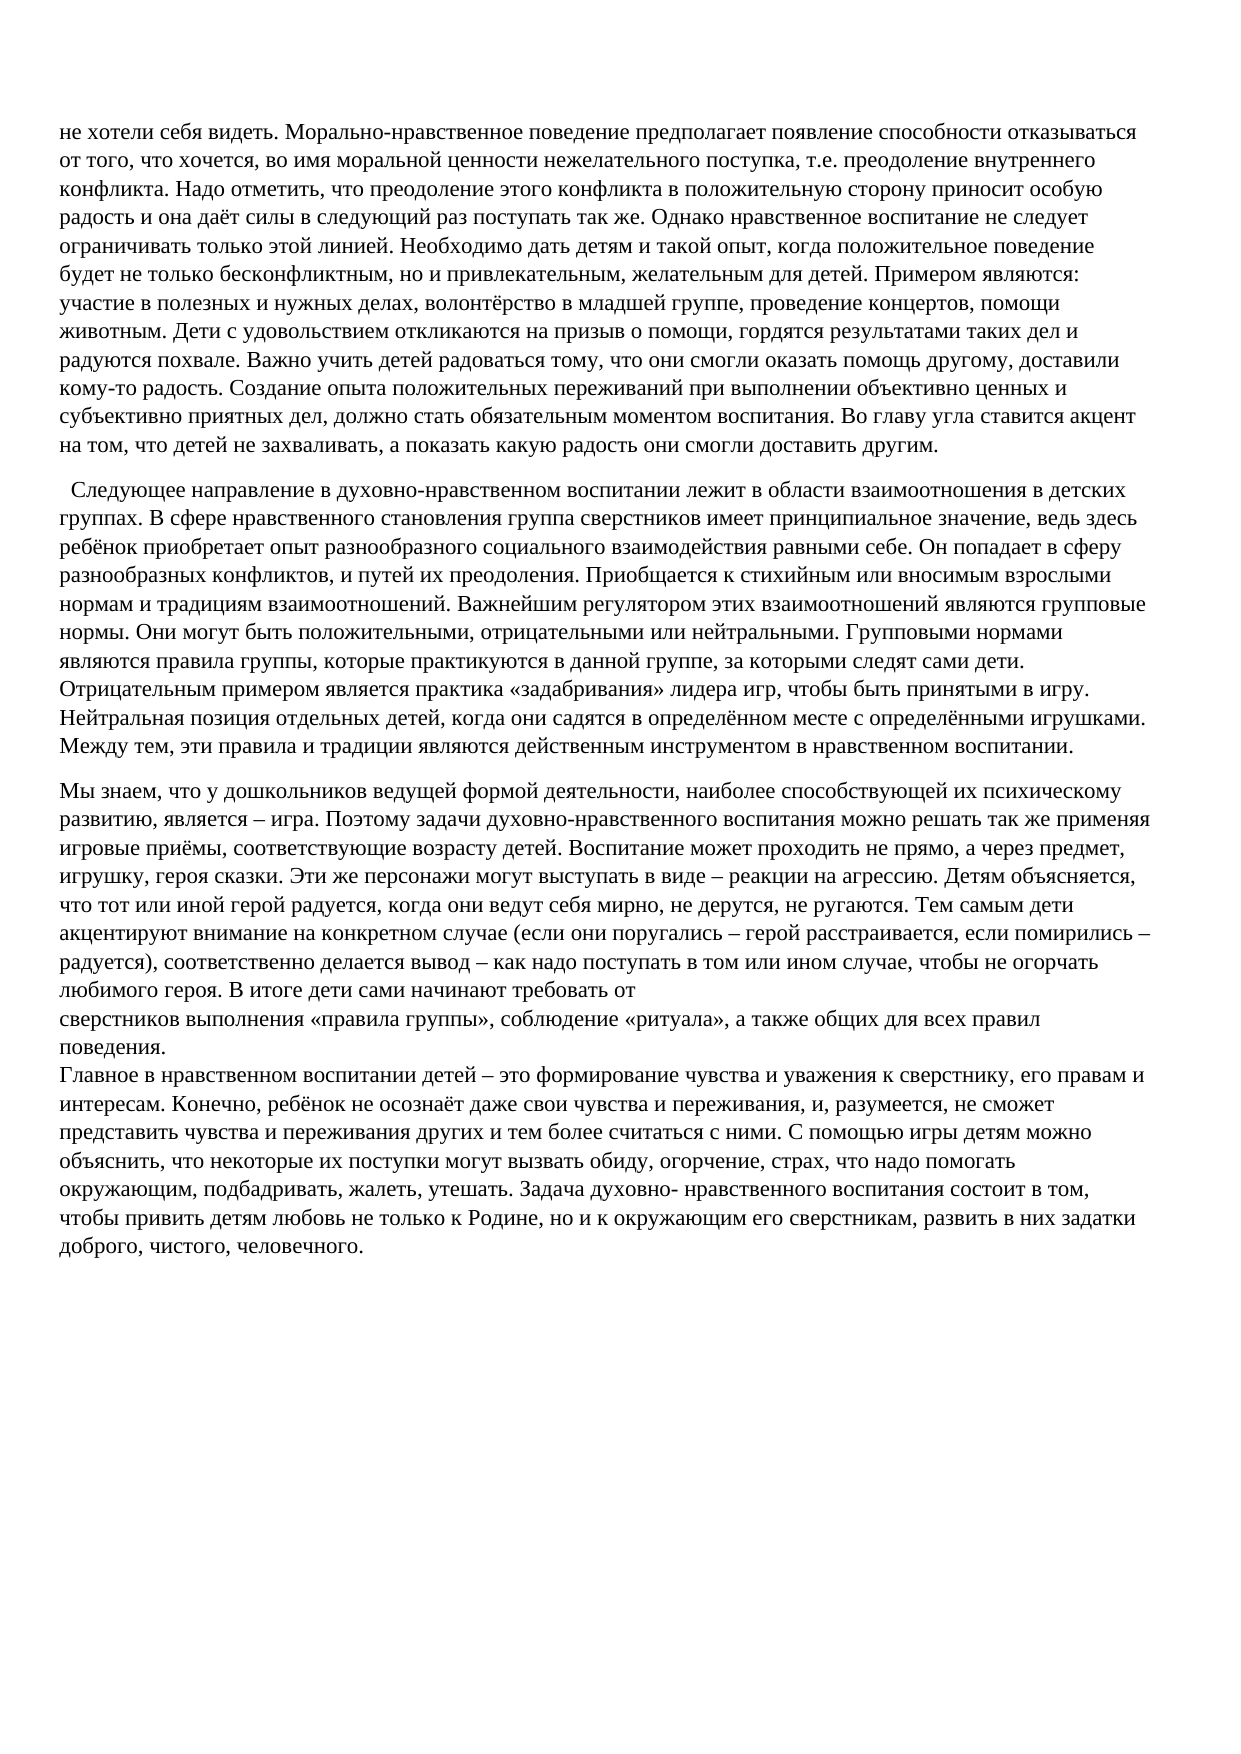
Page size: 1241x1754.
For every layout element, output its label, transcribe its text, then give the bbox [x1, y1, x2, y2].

text Следующее направление в духовно-нравственном воспитании лежит в области взаимоотношения в детских группах. В сфере нравственного становления группа сверстников имеет принципиальное значение, ведь здесь ребёнок приобретает опыт разнообразного социального взаимодействия равными себе. Он попадает в сферу разнообразных конфликтов, и путей их преодоления. Приобщается к стихийным или вносимым взрослыми нормам и традициям взаимоотношений. Важнейшим регулятором этих взаимоотношений являются групповые нормы. Они могут быть положительными, отрицательными или нейтральными. Групповыми нормами являются правила группы, которые практикуются в данной группе, за которыми следят сами дети. Отрицательным примером является практика «задабривания» лидера игр, чтобы быть принятыми в игру. Нейтральная позиция отдельных детей, когда они садятся в определённом месте с определёнными игрушками. Между тем, эти правила и традиции являются действенным инструментом в нравственном воспитании. [59, 476, 1152, 758]
text Главное в нравственном воспитании детей – это формирование чувства и уважения к сверстнику, его правам и интересам. Конечно, ребёнок не осознаёт даже свои чувства и переживания, и, разумеется, не сможет представить чувства и переживания других и тем более считаться с ними. С помощью игры детям можно объяснить, что некоторые их поступки могут вызвать обиду, огорчение, страх, что надо помогать окружающим, подбадривать, жалеть, утешать. Задача духовно- нравственного воспитания состоит в том, чтобы привить детям любовь не только к Родине, но и к окружающим его сверстникам, развить в них задатки доброго, чистого, человечного. [59, 1061, 1152, 1258]
text Мы знаем, что у дошкольников ведущей формой деятельности, наиболее способствующей их психическому развитию, является – игра. Поэтому задачи духовно-нравственного воспитания можно решать так же применяя игровые приёмы, соответствующие возрасту детей. Воспитание может проходить не прямо, а через предмет, игрушку, героя сказки. Эти же персонажи могут выступать в виде – реакции на агрессию. Детям объясняется, что тот или иной герой радуется, когда они ведут себя мирно, не дерутся, не ругаются. Тем самым дети акцентируют внимание на конкретном случае (если они поругались – герой расстраивается, если помирились – радуется), соответственно делается вывод – как надо поступать в том или ином случае, чтобы не огорчать любимого героя. В итоге дети сами начинают требовать от [59, 777, 1152, 1002]
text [59, 118, 1152, 457]
text сверстников выполнения «правила группы», соблюдение «ритуала», а также общих для всех правил поведения. [59, 1004, 1152, 1059]
